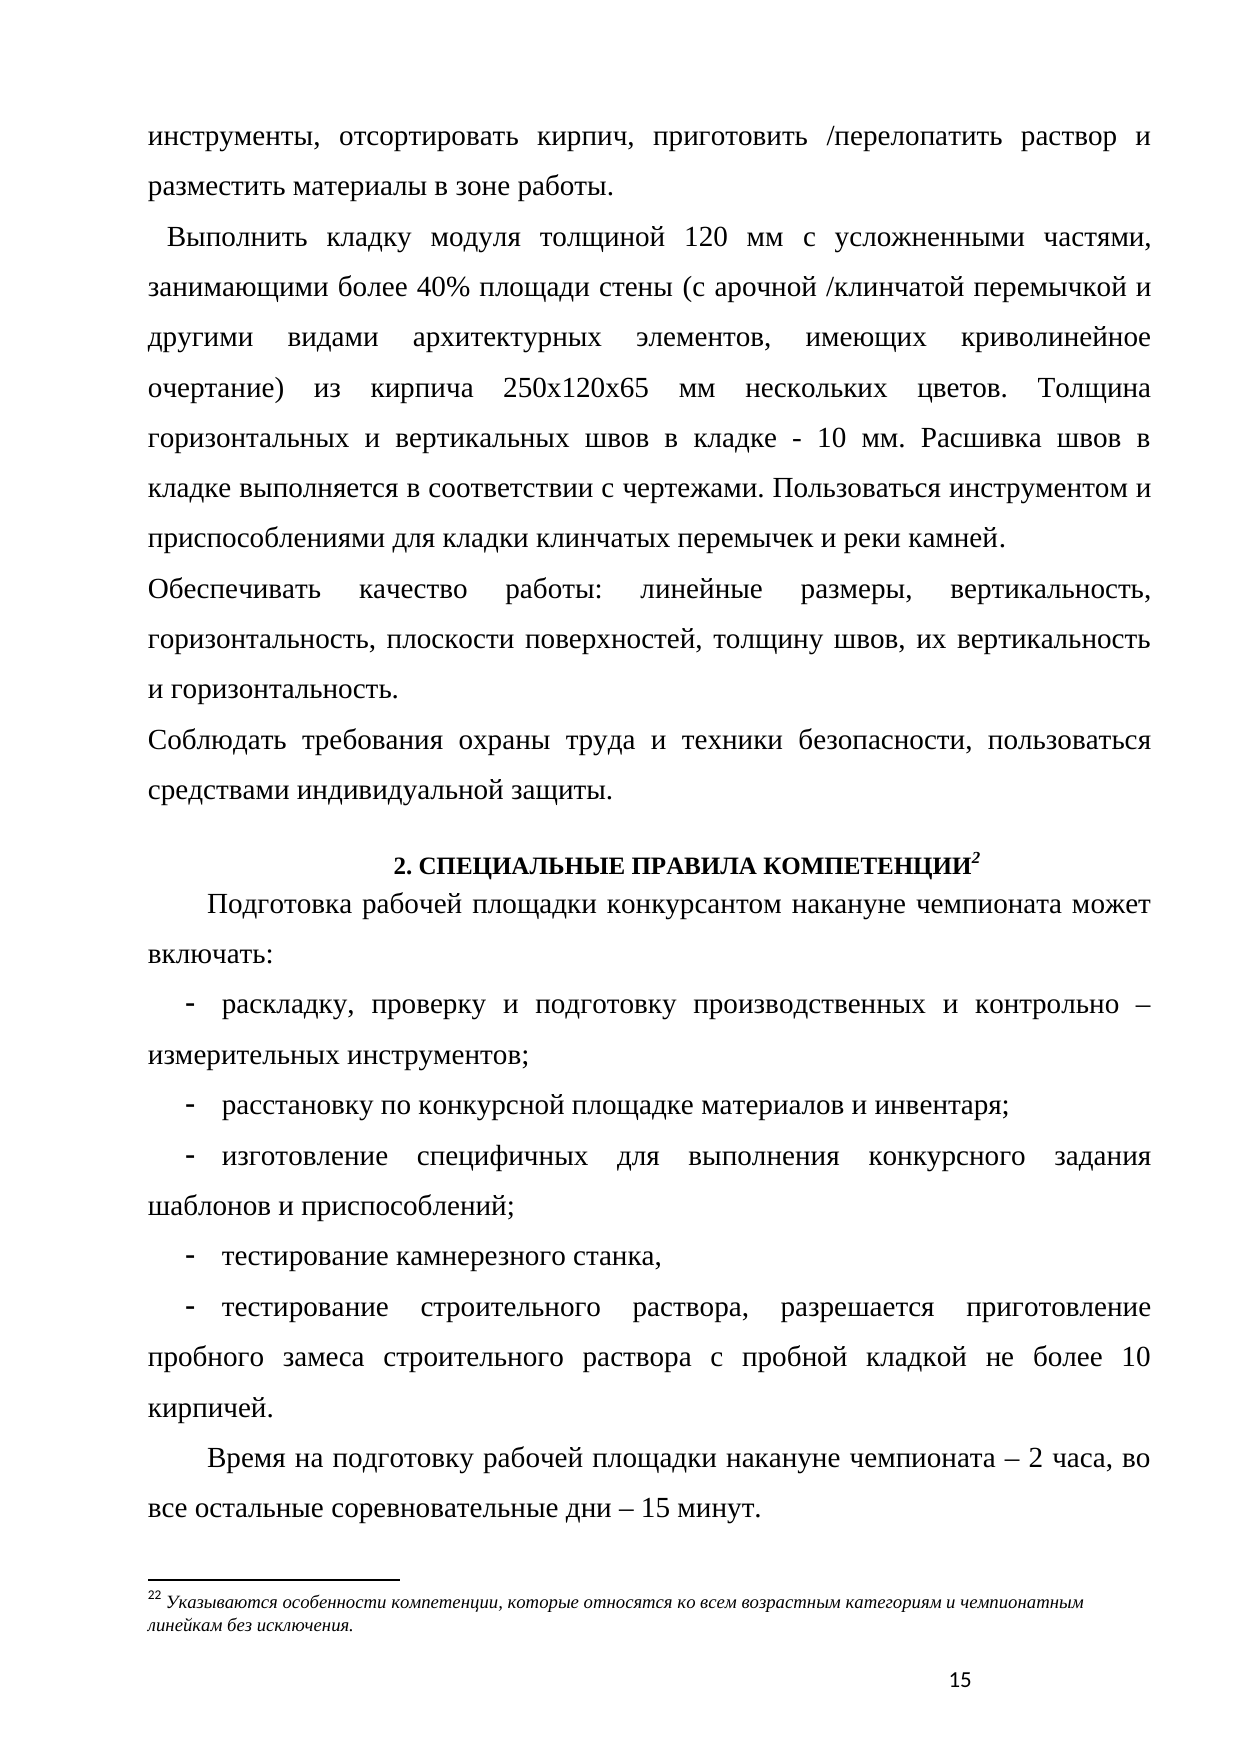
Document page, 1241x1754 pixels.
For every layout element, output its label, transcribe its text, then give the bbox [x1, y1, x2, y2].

list тестирование камнерезного станка, [148, 1238, 1152, 1272]
text Подготовка рабочей площадки конкурсантом накануне чемпионата может включать: [148, 886, 1152, 970]
text Время на подготовку рабочей площадки накануне чемпионата – 2 часа, во все остальные соревновательные дни – 15 минут. [148, 1440, 1152, 1524]
list изготовление специфичных для выполнения конкурсного задания шаблонов и приспособлений; [148, 1138, 1152, 1222]
subtitle 2. СПЕЦИАЛЬНЫЕ ПРАВИЛА КОМПЕТЕНЦИИ [148, 847, 1152, 881]
list раскладку, проверку и подготовку производственных и контрольно – измерительных инструментов; [148, 987, 1152, 1071]
list тестирование строительного раствора, разрешается приготовление пробного замеса строительного раствора с пробной кладкой не более 10 кирпичей. [148, 1289, 1152, 1423]
text Обеспечивать качество работы: линейные размеры, вертикальность, горизонтальность, плоскости поверхностей, толщину швов, их вертикальность и горизонтальность. [148, 571, 1152, 705]
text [148, 118, 1152, 202]
list расстановку по конкурсной площадке материалов и инвентаря; [148, 1087, 1152, 1121]
text Соблюдать требования охраны труда и техники безопасности, пользоваться средствами индивидуальной защиты. [148, 722, 1152, 806]
text Выполнить кладку модуля толщиной 120 мм с усложненными частями, занимающими более 40% площади стены (с арочной /клинчатой перемычкой и другими видами архитектурных элементов, имеющих криволинейное очертание) из кирпича 250х120х65 мм нескольких цветов. Толщина горизонтальных и вертикальных швов в кладке - 10 мм. Расшивка швов в кладке выполняется в соответствии с чертежами. Пользоваться инструментом и приспособлениями для кладки клинчатых перемычек и реки камней. [148, 219, 1152, 554]
